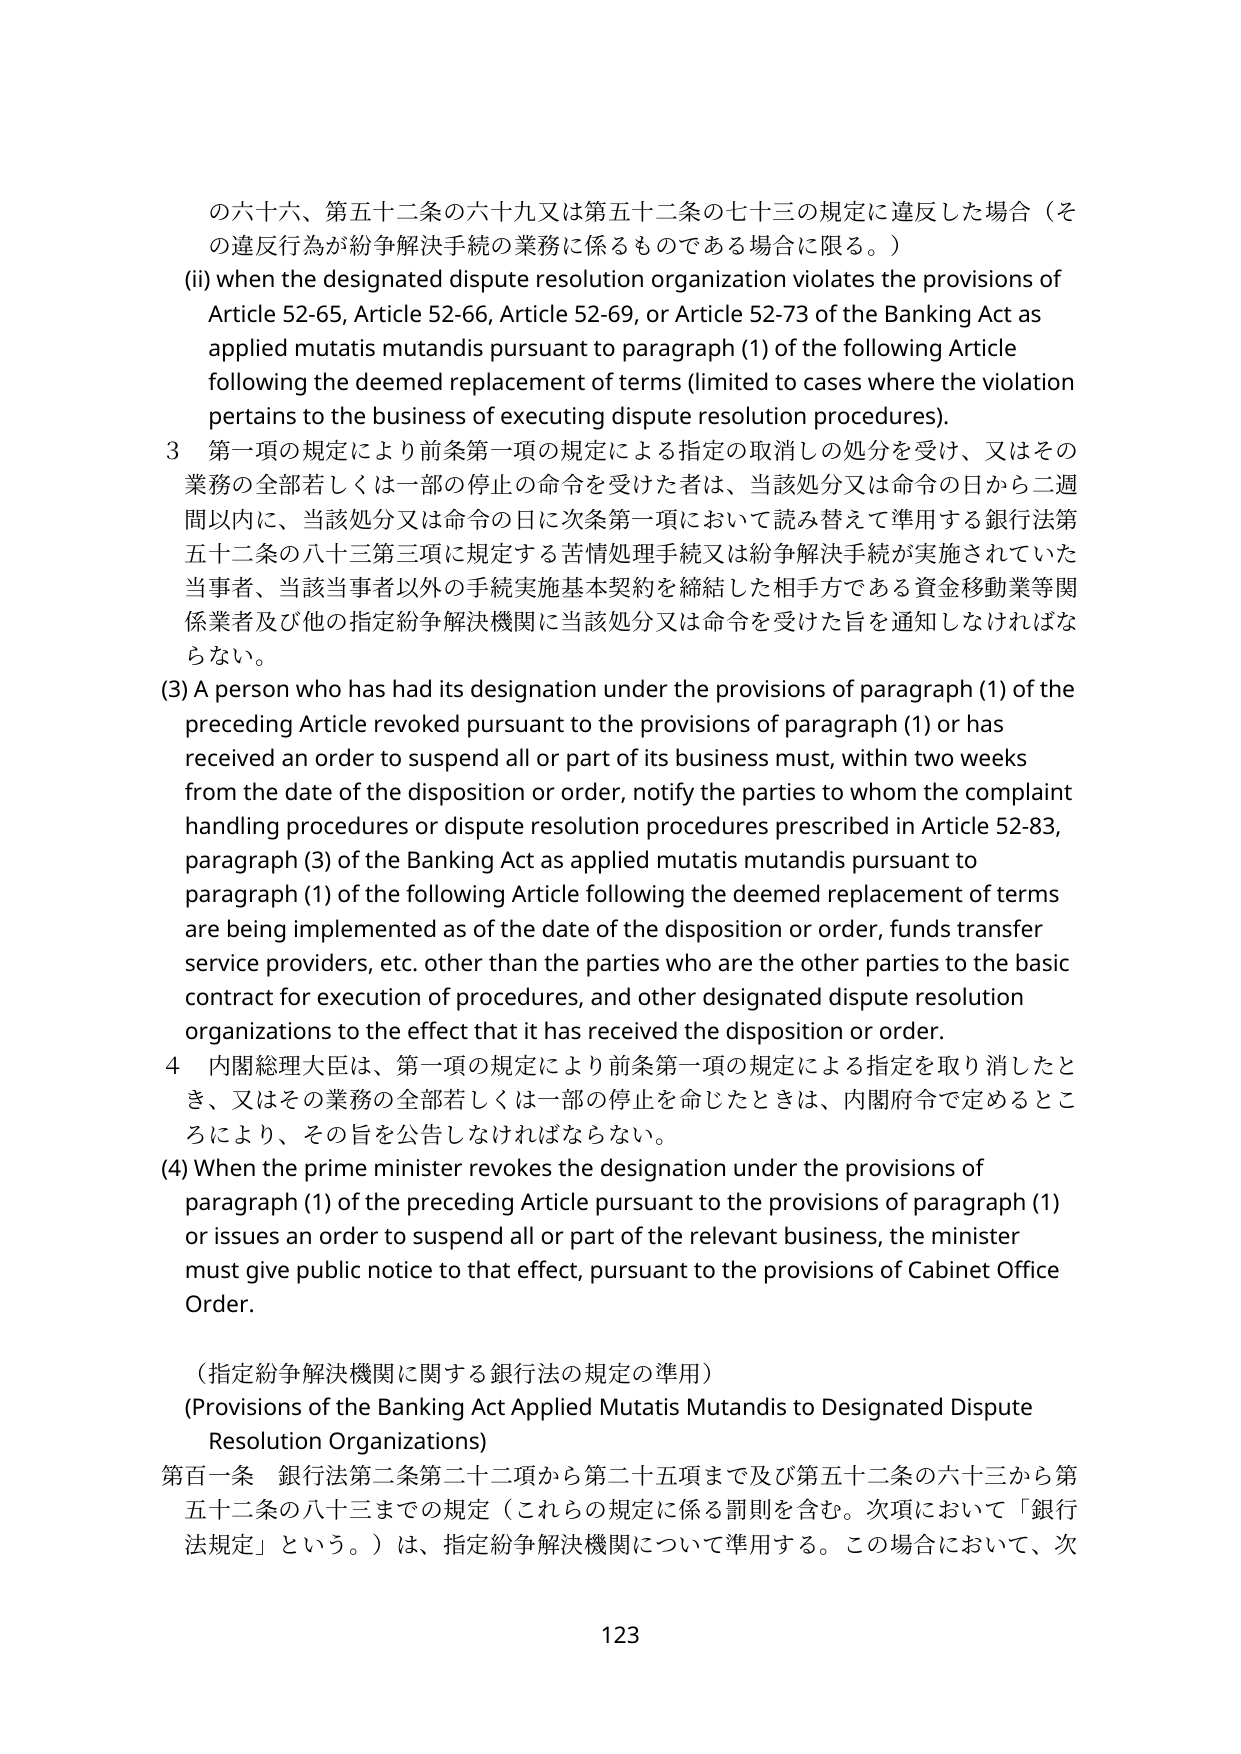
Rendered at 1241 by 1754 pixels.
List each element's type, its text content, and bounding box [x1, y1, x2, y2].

text (4) When the prime minister revokes the designation under the provisions of paragraph (1) of the preceding Article pursuant to the provisions of paragraph (1) or issues an order to suspend all or part of the relevant business, the minister must give public notice to that effect, pursuant to the provisions of Cabinet Office Order. [161, 1150, 1079, 1321]
text (3) A person who has had its designation under the provisions of paragraph (1) of the preceding Article revoked pursuant to the provisions of paragraph (1) or has received an order to suspend all or part of its business must, within two weeks from the date of the disposition or order, notify the parties to whom the complaint handling procedures or dispute resolution procedures prescribed in Article 52-83, paragraph (3) of the Banking Act as applied mutatis mutandis pursuant to paragraph (1) of the following Article following the deemed replacement of terms are being implemented as of the date of the disposition or order, funds transfer service providers, etc. other than the parties who are the other parties to the basic contract for execution of procedures, and other designated dispute resolution organizations to the effect that it has received the disposition or order. [161, 672, 1079, 1048]
text （指定紛争解決機関に関する銀行法の規定の準用） [184, 1355, 1079, 1389]
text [161, 1458, 1079, 1560]
text (Provisions of the Banking Act Applied Mutatis Mutandis to Designated Dispute Resolution Organizations) [184, 1389, 1079, 1458]
text ４ 内閣総理大臣は、第一項の規定により前条第一項の規定による指定を取り消したとき、又はその業務の全部若しくは一部の停止を命じたときは、内閣府令で定めるところにより、その旨を公告しなければならない。 [161, 1048, 1079, 1150]
text ３ 第一項の規定により前条第一項の規定による指定の取消しの処分を受け、又はその業務の全部若しくは一部の停止の命令を受けた者は、当該処分又は命令の日から二週間以内に、当該処分又は命令の日に次条第一項において読み替えて準用する銀行法第五十二条の八十三第三項に規定する苦情処理手続又は紛争解決手続が実施されていた当事者、当該当事者以外の手続実施基本契約を締結した相手方である資金移動業等関係業者及び他の指定紛争解決機関に当該処分又は命令を受けた旨を通知しなければならない。 [161, 433, 1079, 672]
text (ii) when the designated dispute resolution organization violates the provisions of Article 52-65, Article 52-66, Article 52-69, or Article 52-73 of the Banking Act as applied mutatis mutandis pursuant to paragraph (1) of the following Article following the deemed replacement of terms (limited to cases where the violation pertains to the business of executing dispute resolution procedures). [184, 262, 1079, 433]
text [184, 194, 1079, 262]
